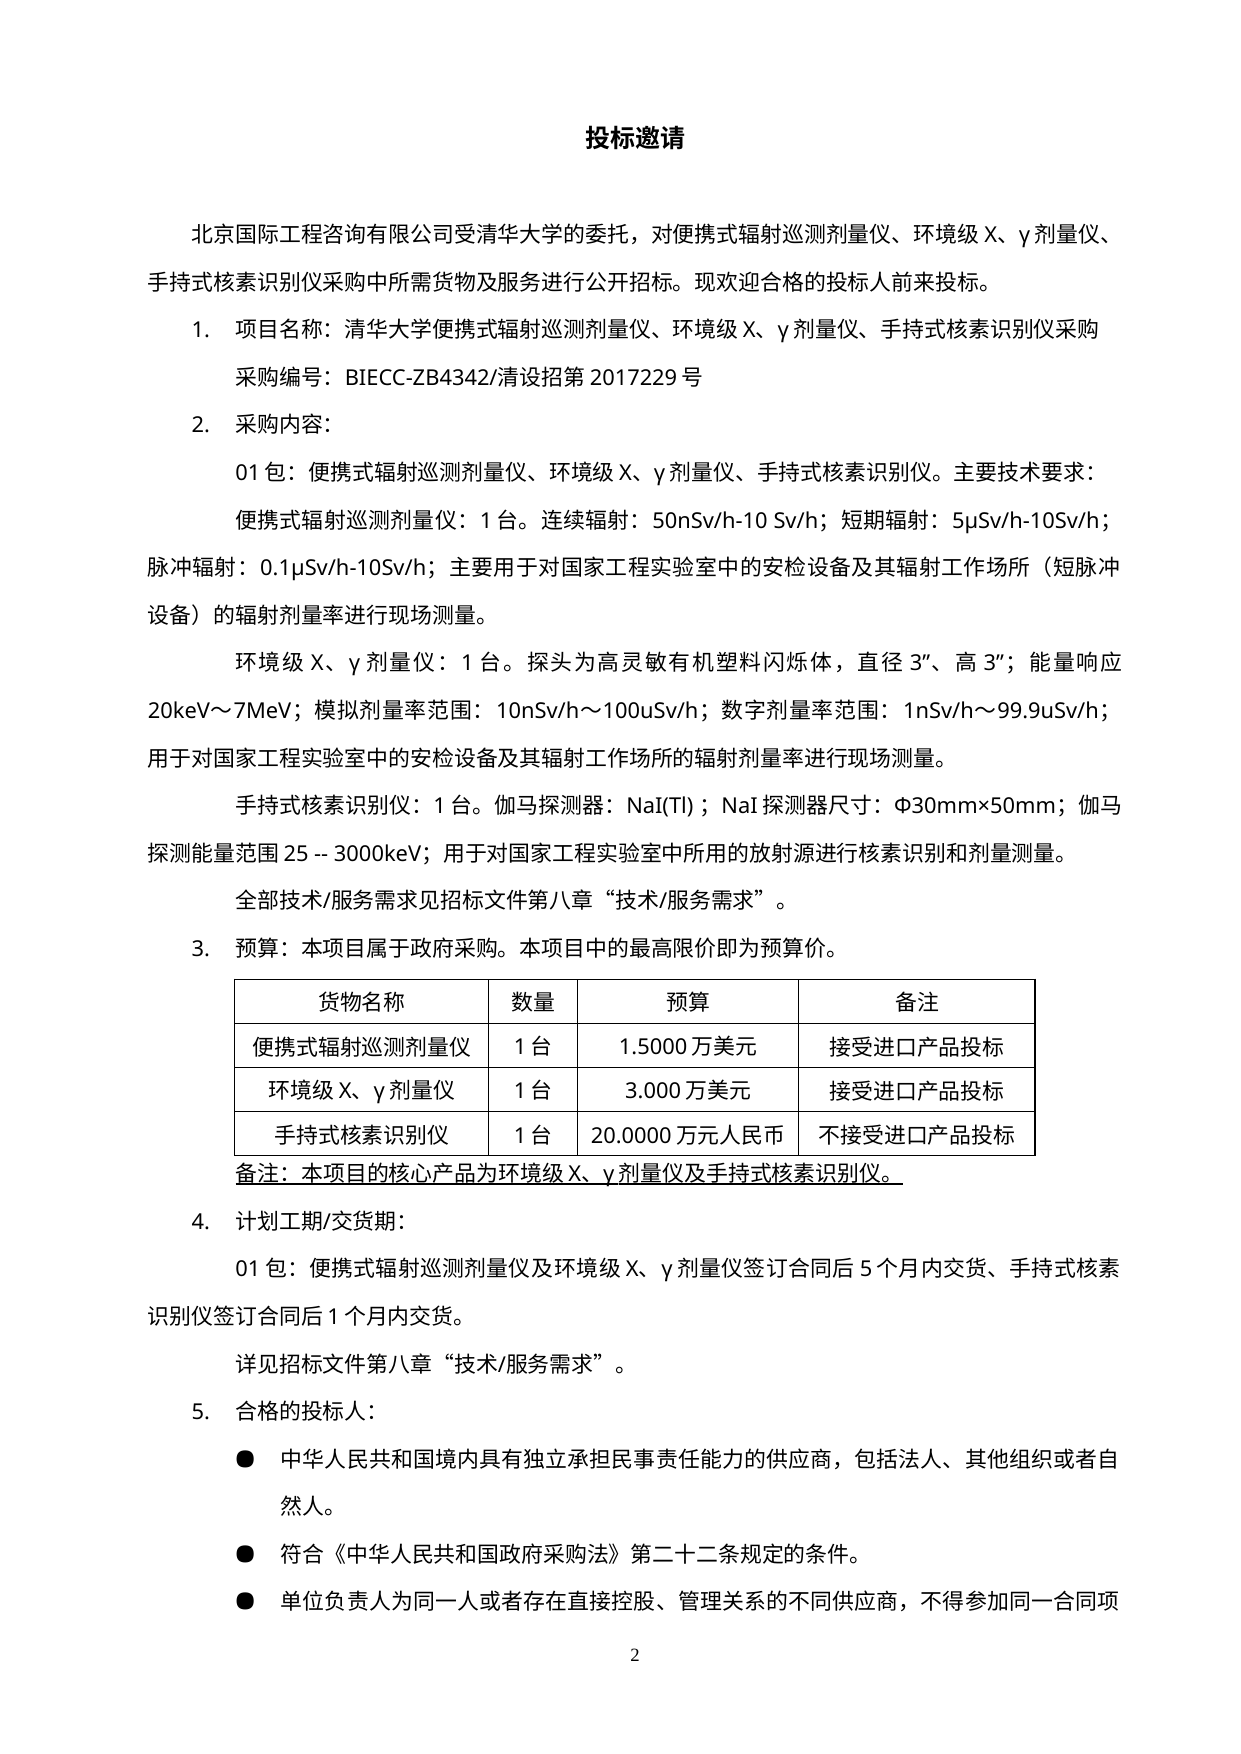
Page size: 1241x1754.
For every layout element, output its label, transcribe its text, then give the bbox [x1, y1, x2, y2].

text 手持式核素识别仪：1台。伽马探测器：NaI(Tl) ；NaI探测器尺寸：Φ×50mm；伽马探测能量范围25 -- 3000keV；用于对国家工程实验室中所用的放射源进行核素识别和剂量测量。 [148, 788, 1122, 867]
list 预算：本项目属于政府采购。本项目中的最高限价即为预算价。 [148, 931, 1122, 963]
list 采购内容： [148, 407, 1122, 439]
text 采购编号：BIECC-ZB4342/清设招第2017229号 [148, 360, 1122, 392]
text 01包：便携式辐射巡测剂量仪、环境级X、γ剂量仪、手持式核素识别仪。主要技术要求： [148, 455, 1122, 487]
table_cell 1台 [489, 1068, 577, 1111]
table_header 数量 [489, 980, 577, 1023]
table_cell 不接受进口产品投标 [799, 1112, 1034, 1155]
text 投标邀请 [148, 118, 1122, 154]
table_cell 1.5000万美元 [578, 1024, 798, 1067]
list 中华人民共和国境内具有独立承担民事责任能力的供应商，包括法人、其他组织或者自然人。 [237, 1442, 1122, 1521]
text 详见招标文件第八章“技术/服务需求”。 [148, 1347, 1122, 1378]
text 北京国际工程咨询有限公司受清华大学的委托，对便携式辐射巡测剂量仪、环境级X、γ剂量仪、手持式核素识别仪采购中所需货物及服务进行公开招标。现欢迎合格的投标人前来投标。 [148, 217, 1122, 296]
table_cell 3.000万美元 [578, 1068, 798, 1111]
list 计划工期/交货期： [148, 1204, 1122, 1236]
table_cell 便携式辐射巡测剂量仪 [235, 1024, 488, 1067]
text 便携式辐射巡测剂量仪：1台。连续辐射：50nSv/h-10 Sv/h；短期辐射：5μSv/h-10Sv/h；脉冲辐射：0.1μSv/h-10Sv/h；主要用于对国家工程实验室中的安检设备及其辐射工作场所（短脉冲设备）的辐射剂量率进行现场测量。 [148, 503, 1122, 629]
table_header 预算 [578, 980, 798, 1023]
table_cell 1台 [489, 1112, 577, 1155]
text 备注：本项目的核心产品为环境级X、γ剂量仪及手持式核素识别仪。 [148, 1156, 1122, 1188]
list 符合《中华人民共和国政府采购法》第二十二条规定的条件。 [237, 1537, 1122, 1568]
table_cell 手持式核素识别仪 [235, 1112, 488, 1155]
table_cell 1台 [489, 1024, 577, 1067]
list 合格的投标人： [148, 1394, 1122, 1426]
text 01包：便携式辐射巡测剂量仪及环境级X、γ剂量仪签订合同后5个月内交货、手持式核素识别仪签订合同后1个月内交货。 [148, 1251, 1122, 1331]
table_cell 环境级X、γ剂量仪 [235, 1068, 488, 1111]
table_header 备注 [799, 980, 1034, 1023]
table_cell 20.0000万元人民币 [578, 1112, 798, 1155]
list 项目名称：清华大学便携式辐射巡测剂量仪、环境级X、γ剂量仪、手持式核素识别仪采购 [148, 312, 1122, 344]
text 环境级X、γ剂量仪：1台。探头为高灵敏有机塑料闪烁体，直径3”、高3”；能量响应20keV～7MeV；模拟剂量率范围：10nSv/h～100uSv/h；数字剂量率范围：1nSv/h～99.9uSv/h；用于对国家工程实验室中的安检设备及其辐射工作场所的辐射剂量率进行现场测量。 [148, 645, 1122, 772]
table_header 货物名称 [235, 980, 488, 1023]
table_cell 接受进口产品投标 [799, 1024, 1034, 1067]
table_cell 接受进口产品投标 [799, 1068, 1034, 1111]
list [237, 1584, 1122, 1616]
text 全部技术/服务需求见招标文件第八章“技术/服务需求”。 [148, 883, 1122, 915]
